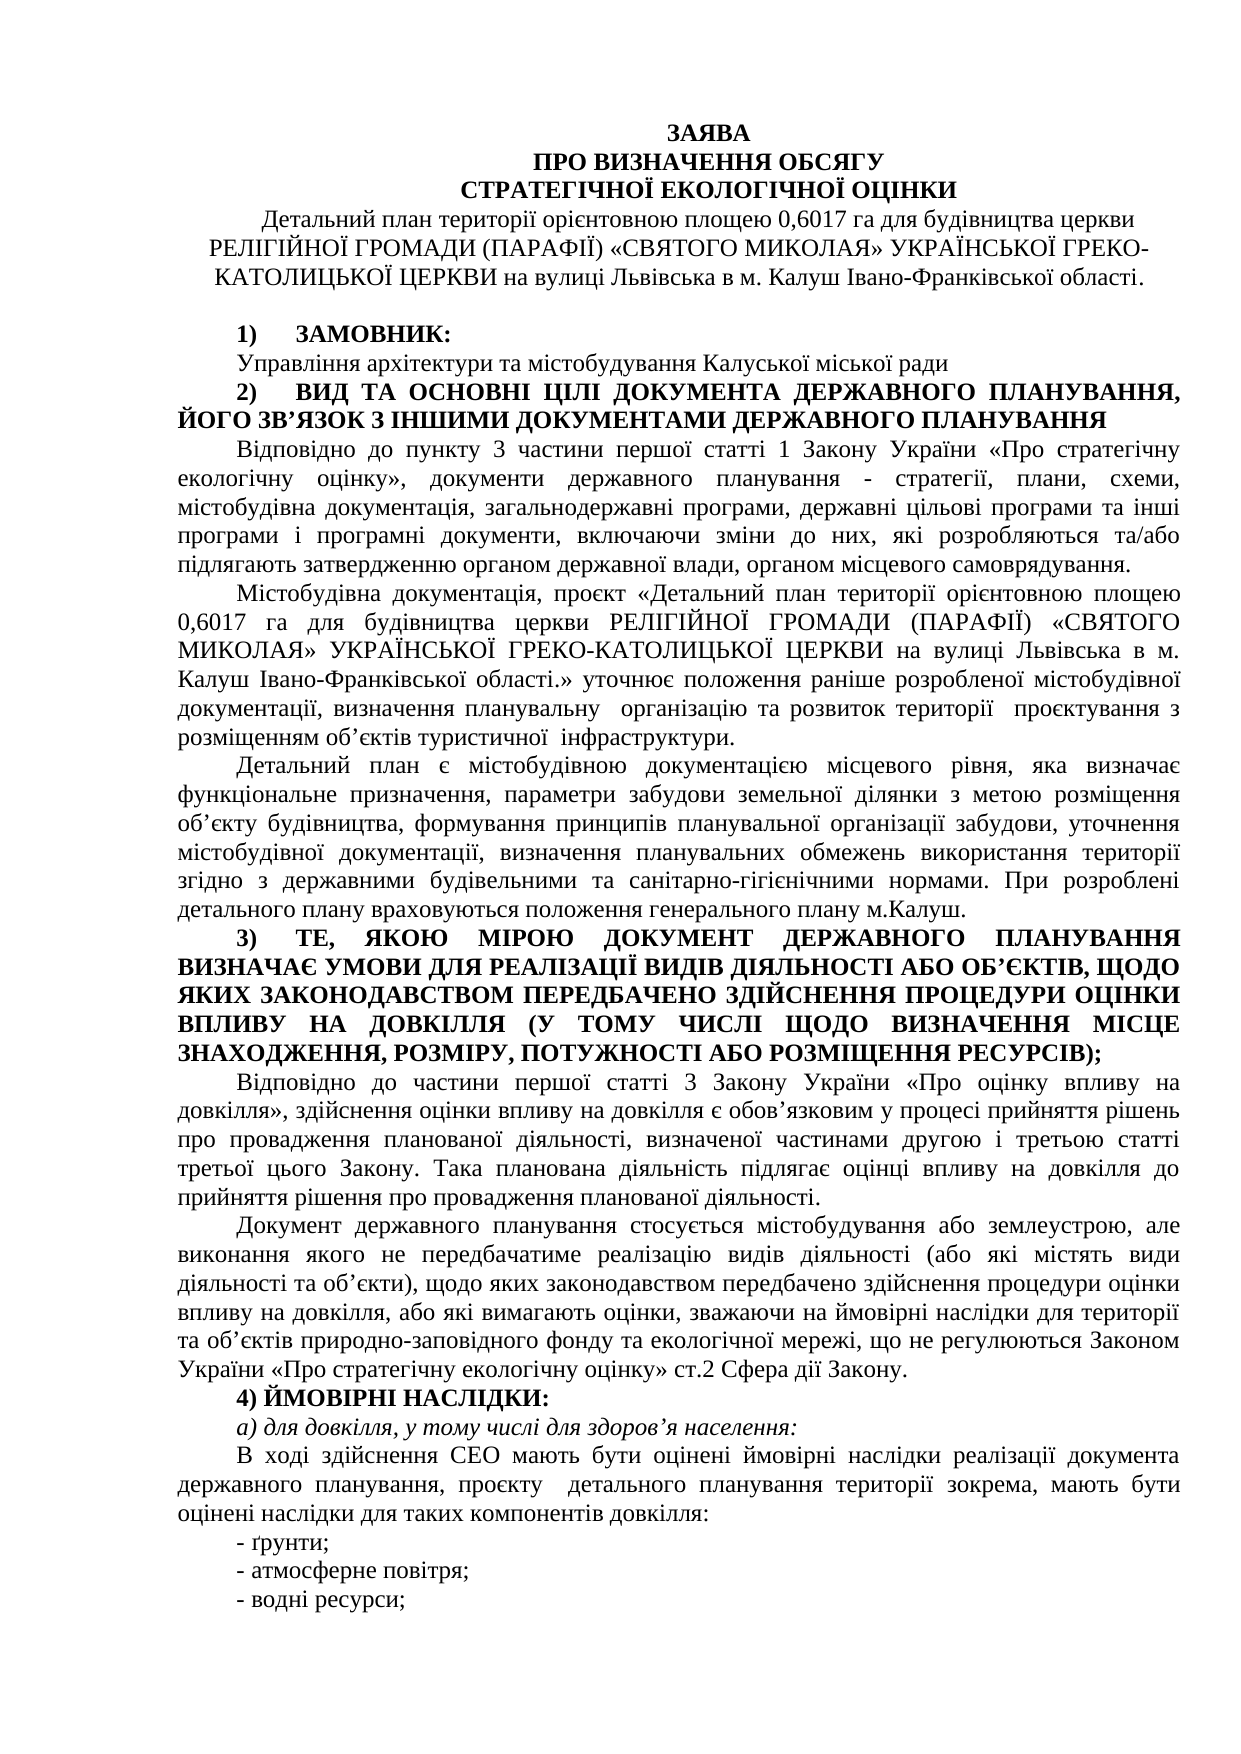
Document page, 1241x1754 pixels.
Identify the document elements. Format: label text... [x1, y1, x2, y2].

list ВИД ТА ОСНОВНІ ЦІЛІ ДОКУМЕНТА ДЕРЖАВНОГО ПЛАНУВАННЯ, ЙОГО ЗВ’ЯЗОК З ІНШИМИ ДОКУМЕНТАМИ ДЕРЖАВНОГО ПЛАНУВАННЯ [177, 377, 1181, 434]
text а) для довкілля, у тому числі для здоров’я населення: [177, 1412, 1181, 1441]
text ЗАЯВА [177, 118, 1181, 147]
text Документ державного планування стосується містобудування або землеустрою, але виконання якого не передбачатиме реалізацію видів діяльності (або які містять види діяльності та об’єкти), щодо яких законодавством передбачено здійснення процедури оцінки впливу на довкілля, або які вимагають оцінки, зважаючи на ймовірні наслідки для території та об’єктів природно-заповідного фонду та екологічної мережі, що не регулюються Законом України «Про стратегічну екологічну оцінку» ст.2 Сфера дії Закону. [177, 1211, 1181, 1383]
text СТРАТЕГІЧНОЇ ЕКОЛОГІЧНОЇ ОЦІНКИ [177, 176, 1181, 204]
text Управління архітектури та містобудування Калуської міської ради [236, 348, 1181, 377]
list ТЕ, ЯКОЮ МІРОЮ ДОКУМЕНТ ДЕРЖАВНОГО ПЛАНУВАННЯ ВИЗНАЧАЄ УМОВИ ДЛЯ РЕАЛІЗАЦІЇ ВИДІВ ДІЯЛЬНОСТІ АБО ОБ’ЄКТІВ, ЩОДО ЯКИХ ЗАКОНОДАВСТВОМ ПЕРЕДБАЧЕНО ЗДІЙСНЕННЯ ПРОЦЕДУРИ ОЦІНКИ ВПЛИВУ НА ДОВКІЛЛЯ (У ТОМУ ЧИСЛІ ЩОДО ВИЗНАЧЕННЯ МІСЦЕ ЗНАХОДЖЕННЯ, РОЗМІРУ, ПОТУЖНОСТІ АБО РОЗМІЩЕННЯ РЕСУРСІВ); [177, 923, 1181, 1067]
list ґрунти; [177, 1527, 1181, 1556]
list атмосферне повітря; [177, 1556, 1181, 1584]
text Детальний план є містобудівною документацією місцевого рівня, яка визначає функціональне призначення, параметри забудови земельної ділянки з метою розміщення об’єкту будівництва, формування принципів планувальної організації забудови, уточнення містобудівної документації, визначення планувальних обмежень використання території згідно з державними будівельними та санітарно-гігієнічними нормами. При розроблені детального плану враховуються положення генерального плану м.Калуш. [177, 751, 1181, 923]
text 4) ЙМОВІРНІ НАСЛІДКИ: [177, 1383, 1181, 1412]
text В ході здійснення СЕО мають бути оцінені ймовірні наслідки реалізації документа державного планування, проєкту детального планування території зокрема, мають бути оцінені наслідки для таких компонентів довкілля: [177, 1441, 1181, 1527]
text Містобудівна документація, проєкт «Детальний план території орієнтовною площею 0,6017 га для будівництва церкви РЕЛІГІЙНОЇ ГРОМАДИ (ПАРАФІЇ) «СВЯТОГО МИКОЛАЯ» УКРАЇНСЬКОЇ ГРЕКО-КАТОЛИЦЬКОЇ ЦЕРКВИ на вулиці Львівська в м. Калуш Івано-Франківської області.» уточнює положення раніше розробленої містобудівної документації, визначення планувальну організацію та розвиток території проєктування з розміщенням об’єктів туристичної інфраструктури. [177, 578, 1181, 751]
text Відповідно до пункту 3 частини першої статті 1 Закону України «Про стратегічну екологічну оцінку», документи державного планування - стратегії, плани, схеми, містобудівна документація, загальнодержавні програми, державні цільові програми та інші програми і програмні документи, включаючи зміни до них, які розробляються та/або підлягають затвердженню органом державної влади, органом місцевого самоврядування. [177, 434, 1181, 578]
text Відповідно до частини першої статті 3 Закону України «Про оцінку впливу на довкілля», здійснення оцінки впливу на довкілля є обов’язковим у процесі прийняття рішень про провадження планованої діяльності, визначеної частинами другою і третьою статті третьої цього Закону. Така планована діяльність підлягає оцінці впливу на довкілля до прийняття рішення про провадження планованої діяльності. [177, 1067, 1181, 1211]
list ЗАМОВНИК: [177, 319, 1181, 348]
text ПРО ВИЗНАЧЕННЯ ОБСЯГУ [177, 147, 1181, 176]
list водні ресурси; [177, 1584, 1181, 1613]
text Детальний план території орієнтовною площею 0,6017 га для будівництва церкви РЕЛІГІЙНОЇ ГРОМАДИ (ПАРАФІЇ) «СВЯТОГО МИКОЛАЯ» УКРАЇНСЬКОЇ ГРЕКО-КАТОЛИЦЬКОЇ ЦЕРКВИ на вулиці Львівська в м. Калуш Івано-Франківської області. [177, 204, 1181, 291]
